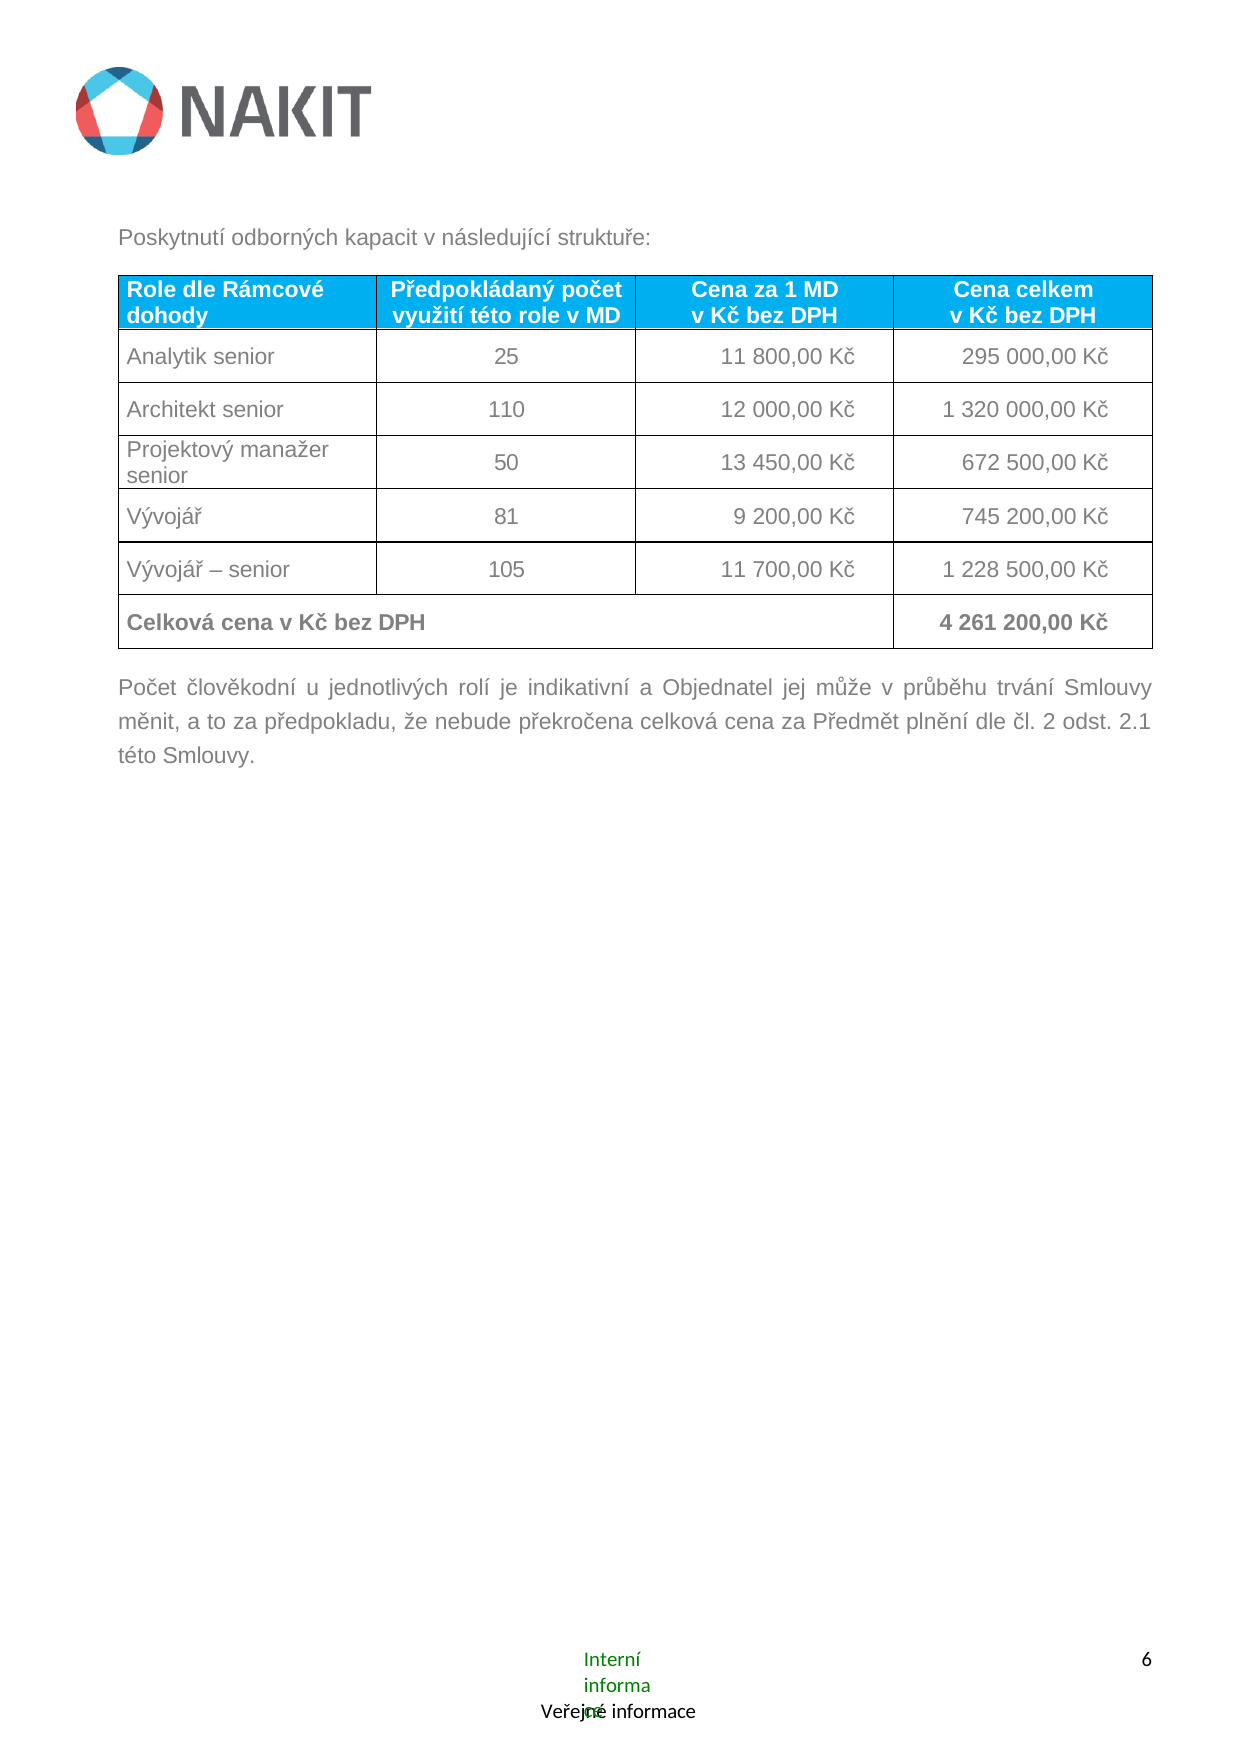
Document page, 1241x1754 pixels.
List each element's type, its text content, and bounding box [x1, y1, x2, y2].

table_cell Architekt senior [119, 383, 376, 434]
table_cell 672 500,00 Kč [894, 436, 1152, 488]
table_cell 1 228 500,00 Kč [894, 543, 1152, 594]
table_cell 50 [377, 436, 635, 488]
table_cell Vývojář – senior [119, 543, 376, 594]
picture [76, 67, 372, 155]
table_cell Analytik senior [119, 330, 376, 382]
table_header Cena za 1 MD v Kč bez DPH [636, 276, 893, 328]
table_header Předpokládaný počet využití této role v MD [377, 276, 635, 328]
table_cell 1 320 000,00 Kč [894, 383, 1152, 434]
table_cell Celková cena v Kč bez DPH [119, 595, 893, 647]
table_cell 81 [377, 489, 635, 541]
table_cell 295 000,00 Kč [894, 330, 1152, 382]
table_header Role dle Rámcové dohody [119, 276, 376, 328]
table_cell 13 450,00 Kč [636, 436, 893, 488]
table_cell 11 700,00 Kč [636, 543, 893, 594]
table_cell 12 000,00 Kč [636, 383, 893, 434]
table_cell Projektový manažer senior [119, 436, 376, 488]
table_cell 105 [377, 543, 635, 594]
table_header Cena celkem v Kč bez DPH [894, 276, 1152, 328]
table_cell Vývojář [119, 489, 376, 541]
table_cell 745 200,00 Kč [894, 489, 1152, 541]
table_cell 4 261 200,00 Kč [894, 595, 1152, 647]
table_cell 25 [377, 330, 635, 382]
text Počet člověkodní u jednotlivých rolí je indikativní a Objednatel jej může v průběhu trvání Smlouvy měnit, a to za předpokladu, že nebude překročena celková cena za Předmět plnění dle čl. 2 odst. 2.1 této Smlouvy. [118, 674, 1152, 769]
table_cell 110 [377, 383, 635, 434]
table_cell 11 800,00 Kč [636, 330, 893, 382]
table_cell 9 200,00 Kč [636, 489, 893, 541]
text Poskytnutí odborných kapacit v následující struktuře: [118, 223, 1163, 250]
